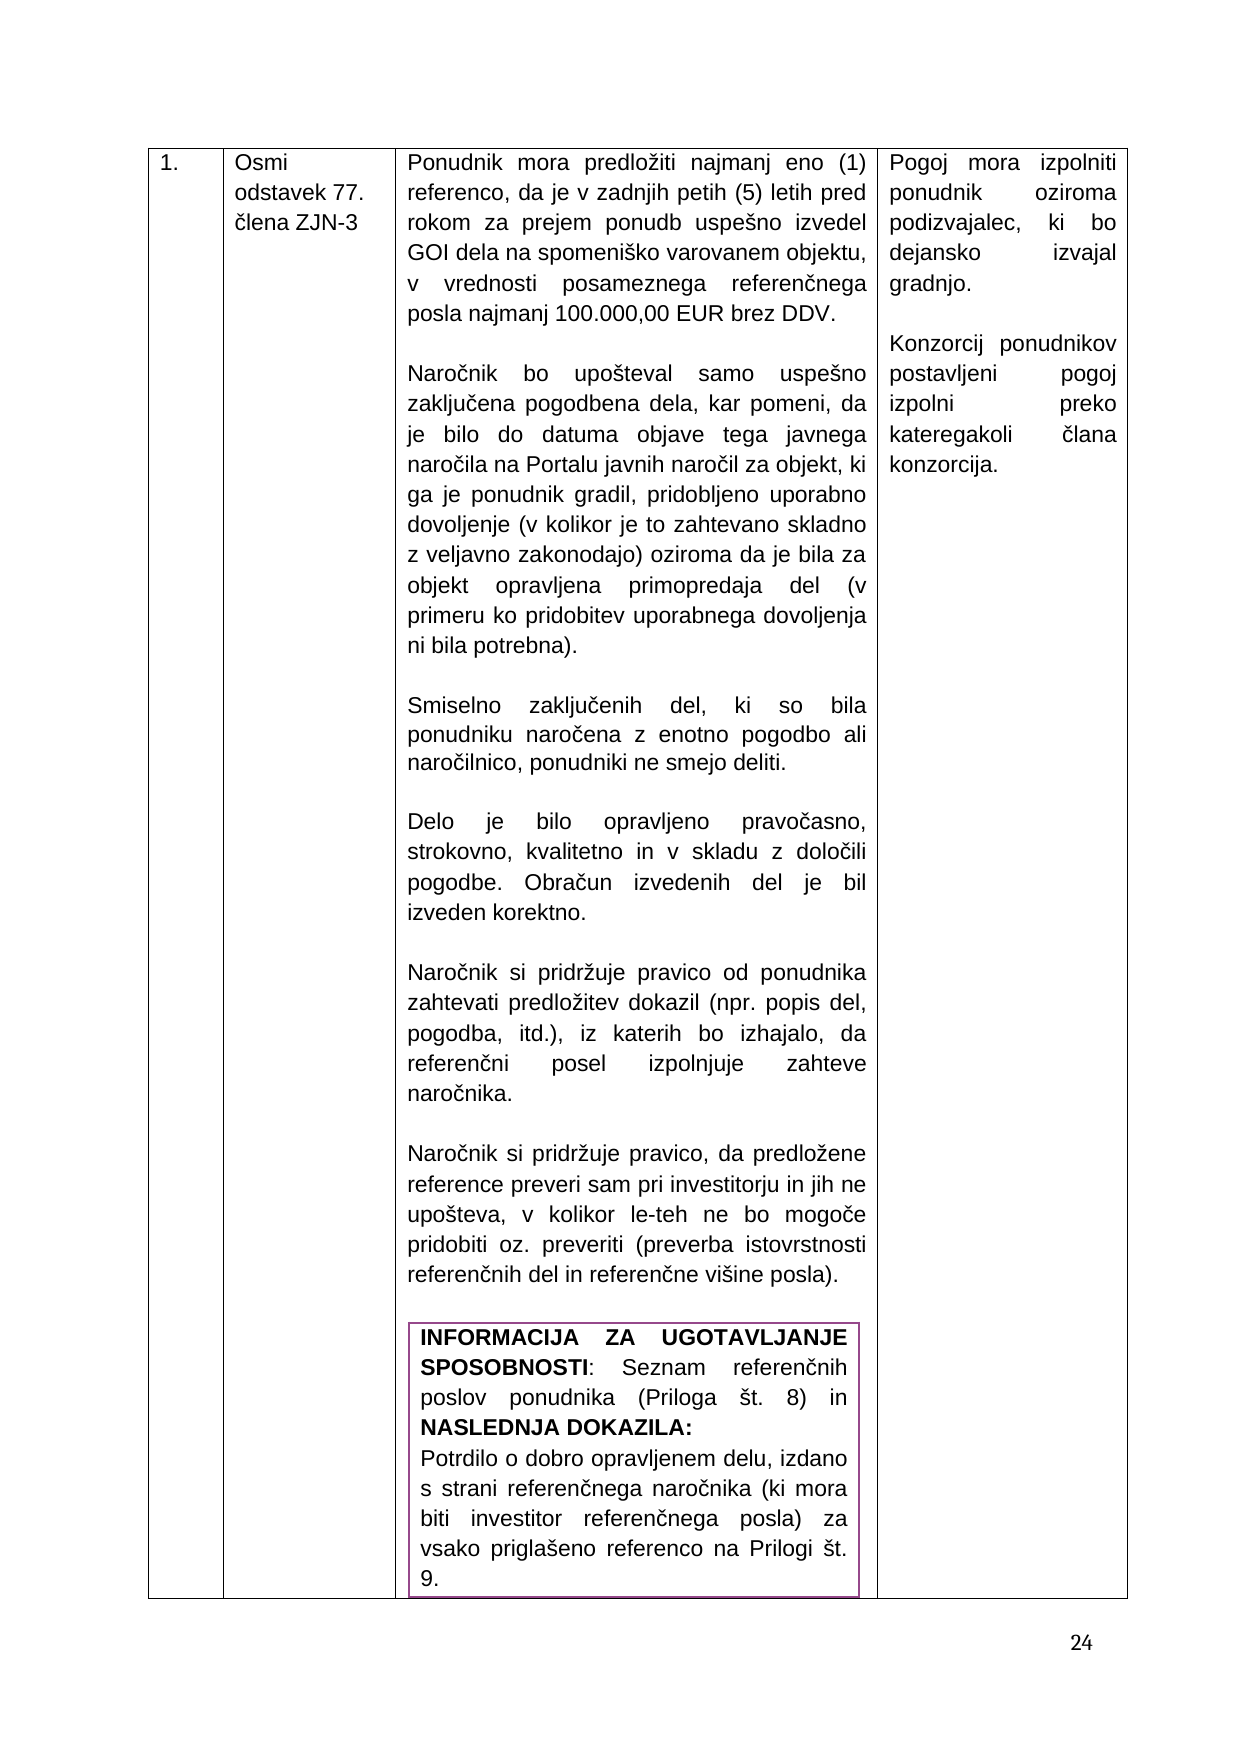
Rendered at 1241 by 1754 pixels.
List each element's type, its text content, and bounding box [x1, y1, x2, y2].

table_cell Pogoj mora izpolniti ponudnik oziroma podizvajalec, ki bo dejansko izvajal gradnjo. Konzorcij ponudnikov postavljeni pogoj izpolni preko kateregakoli člana konzorcija. [878, 149, 1127, 1598]
table_cell Ponudnik mora predložiti najmanj eno (1) referenco, da je v zadnjih petih (5) letih pred rokom za prejem ponudb uspešno izvedel GOI dela na spomeniško varovanem objektu, v vrednosti posameznega referenčnega posla najmanj 100.000,00 EUR brez DDV. Naročnik bo upošteval samo uspešno zaključena pogodbena dela, kar pomeni, da je bilo do datuma objave tega javnega naročila na Portalu javnih naročil za objekt, ki ga je ponudnik gradil, pridobljeno uporabno dovoljenje (v kolikor je to zahtevano skladno z veljavno zakonodajo) oziroma da je bila za objekt opravljena primopredaja del (v primeru ko pridobitev uporabnega dovoljenja ni bila potrebna). Smiselno zaključenih del, ki so bila ponudniku naročena z enotno pogodbo ali naročilnico, ponudniki ne smejo deliti. Delo je bilo opravljeno pravočasno, strokovno, kvalitetno in v skladu z določili pogodbe. Obračun izvedenih del je bil izveden korektno. Naročnik si pridržuje pravico od ponudnika zahtevati predložitev dokazil (npr. popis del, pogodba, itd.), iz katerih bo izhajalo, da referenčni posel izpolnjuje zahteve naročnika. Naročnik si pridržuje pravico, da predložene reference preveri sam pri investitorju in jih ne upošteva, v kolikor le-teh ne bo mogoče pridobiti oz. preveriti (preverba istovrstnosti referenčnih del in referenčne višine posla). [396, 149, 877, 1598]
table_cell 1. [149, 149, 223, 1598]
table_cell Osmi odstavek 77. člena ZJN-3 [224, 149, 395, 1598]
